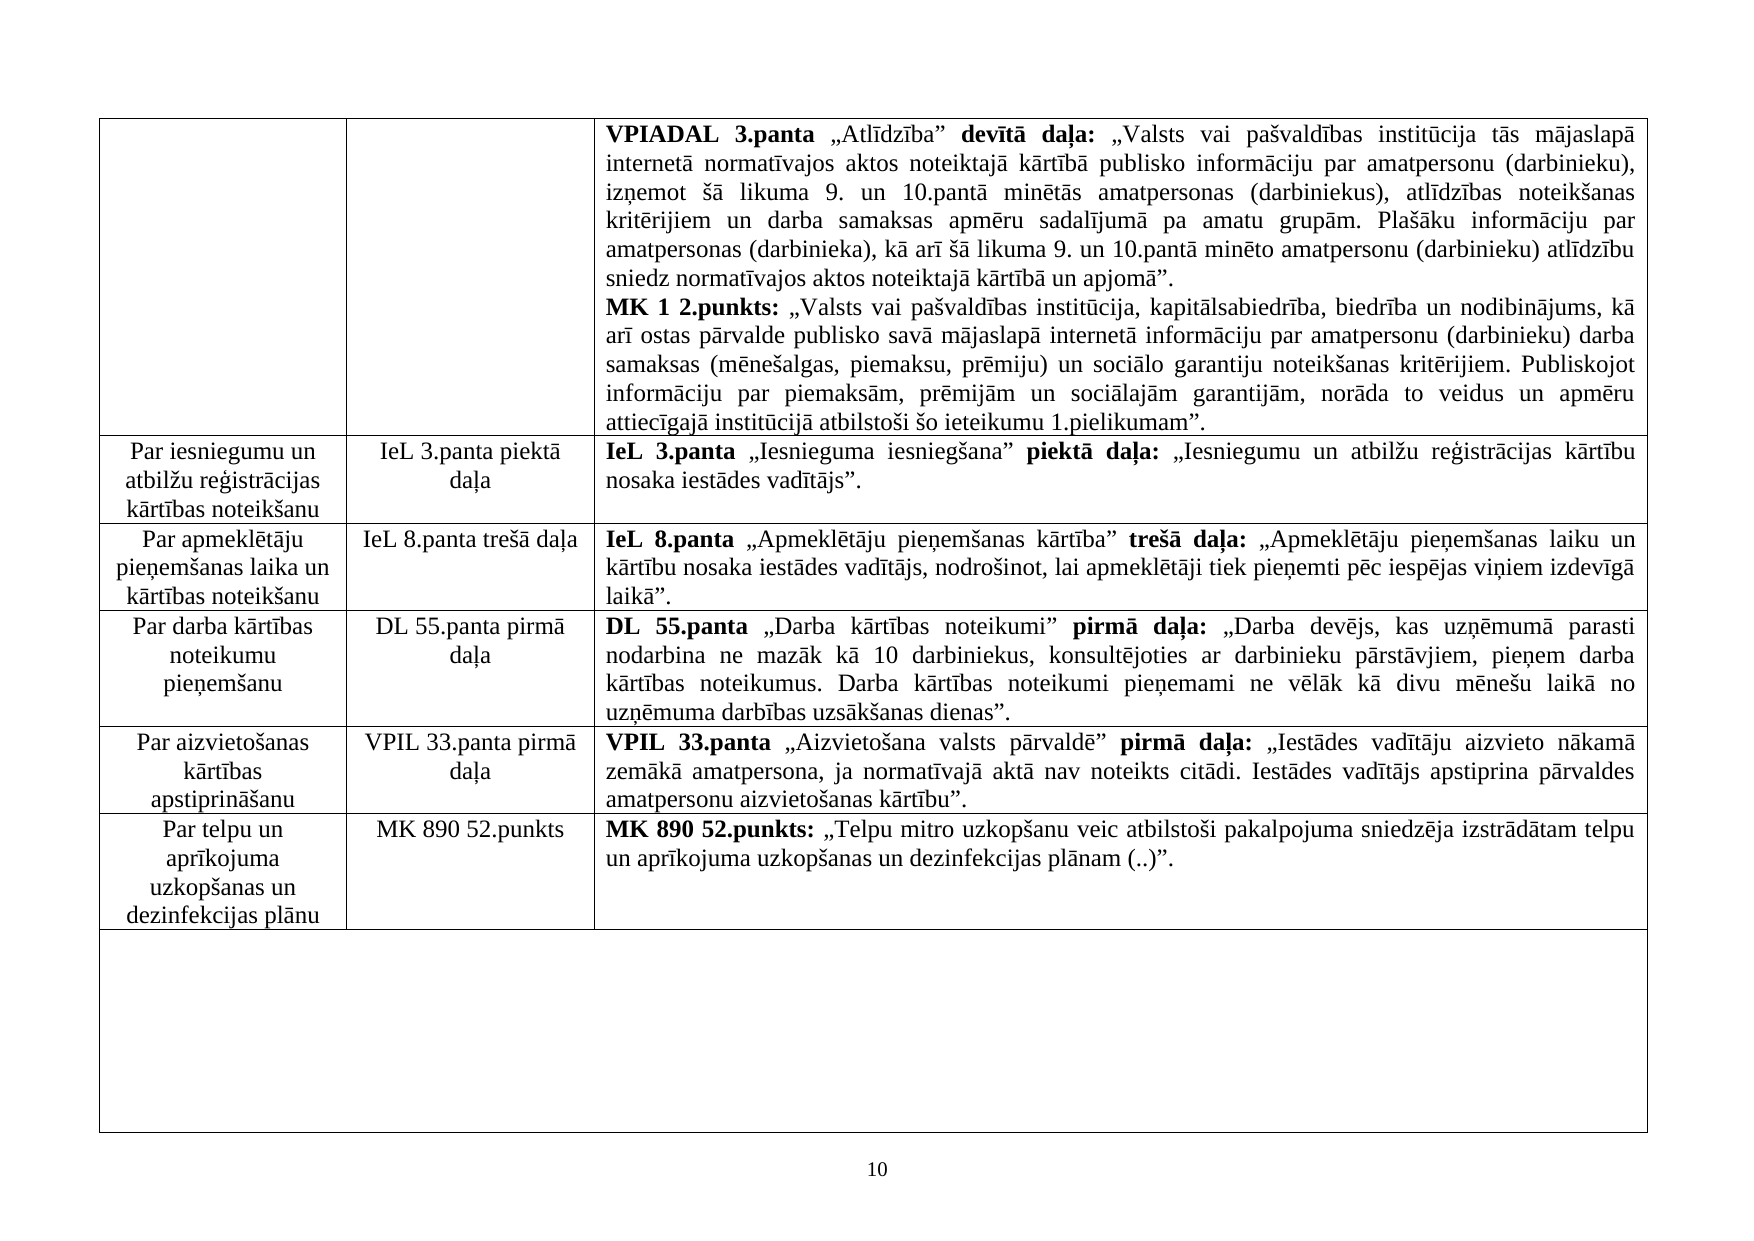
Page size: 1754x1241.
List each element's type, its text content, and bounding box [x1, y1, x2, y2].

table_cell MK 890 52.punkts [347, 814, 594, 929]
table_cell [100, 930, 1647, 1132]
table_cell IeL 8.panta trešā daļa [347, 524, 594, 610]
table_cell VPIL 33.panta „Aizvietošana valsts pārvaldē” pirmā daļa: „Iestādes vadītāju aizvieto nākamā zemākā amatpersona, ja normatīvajā aktā nav noteikts citādi. Iestādes vadītājs apstiprina pārvaldes amatpersonu aizvietošanas kārtību”. [595, 727, 1647, 813]
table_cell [100, 119, 346, 435]
table_cell MK 890 52.punkts: „Telpu mitro uzkopšanu veic atbilstoši pakalpojuma sniedzēja izstrādātam telpu un aprīkojuma uzkopšanas un dezinfekcijas plānam (..)”. [595, 814, 1647, 929]
table_cell IeL 8.panta „Apmeklētāju pieņemšanas kārtība” trešā daļa: „Apmeklētāju pieņemšanas laiku un kārtību nosaka iestādes vadītājs, nodrošinot, lai apmeklētāji tiek pieņemti pēc iespējas viņiem izdevīgā laikā”. [595, 524, 1647, 610]
table_cell Par apmeklētāju pieņemšanas laika un kārtības noteikšanu [100, 524, 346, 610]
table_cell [595, 119, 1647, 435]
table_cell IeL 3.panta „Iesnieguma iesniegšana” piektā daļa: „Iesniegumu un atbilžu reģistrācijas kārtību nosaka iestādes vadītājs”. [595, 436, 1647, 523]
table_cell DL 55.panta pirmā daļa [347, 611, 594, 726]
table_cell Par aizvietošanas kārtības apstiprināšanu [100, 727, 346, 813]
table_cell Par telpu un aprīkojuma uzkopšanas un dezinfekcijas plānu [100, 814, 346, 929]
table_cell VPIL 33.panta pirmā daļa [347, 727, 594, 813]
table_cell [347, 119, 594, 435]
table_cell Par darba kārtības noteikumu pieņemšanu [100, 611, 346, 726]
table_cell Par iesniegumu un atbilžu reģistrācijas kārtības noteikšanu [100, 436, 346, 523]
table_cell IeL 3.panta piektā daļa [347, 436, 594, 523]
table_cell DL 55.panta „Darba kārtības noteikumi” pirmā daļa: „Darba devējs, kas uzņēmumā parasti nodarbina ne mazāk kā 10 darbiniekus, konsultējoties ar darbinieku pārstāvjiem, pieņem darba kārtības noteikumus. Darba kārtības noteikumi pieņemami ne vēlāk kā divu mēnešu laikā no uzņēmuma darbības uzsākšanas dienas”. [595, 611, 1647, 726]
